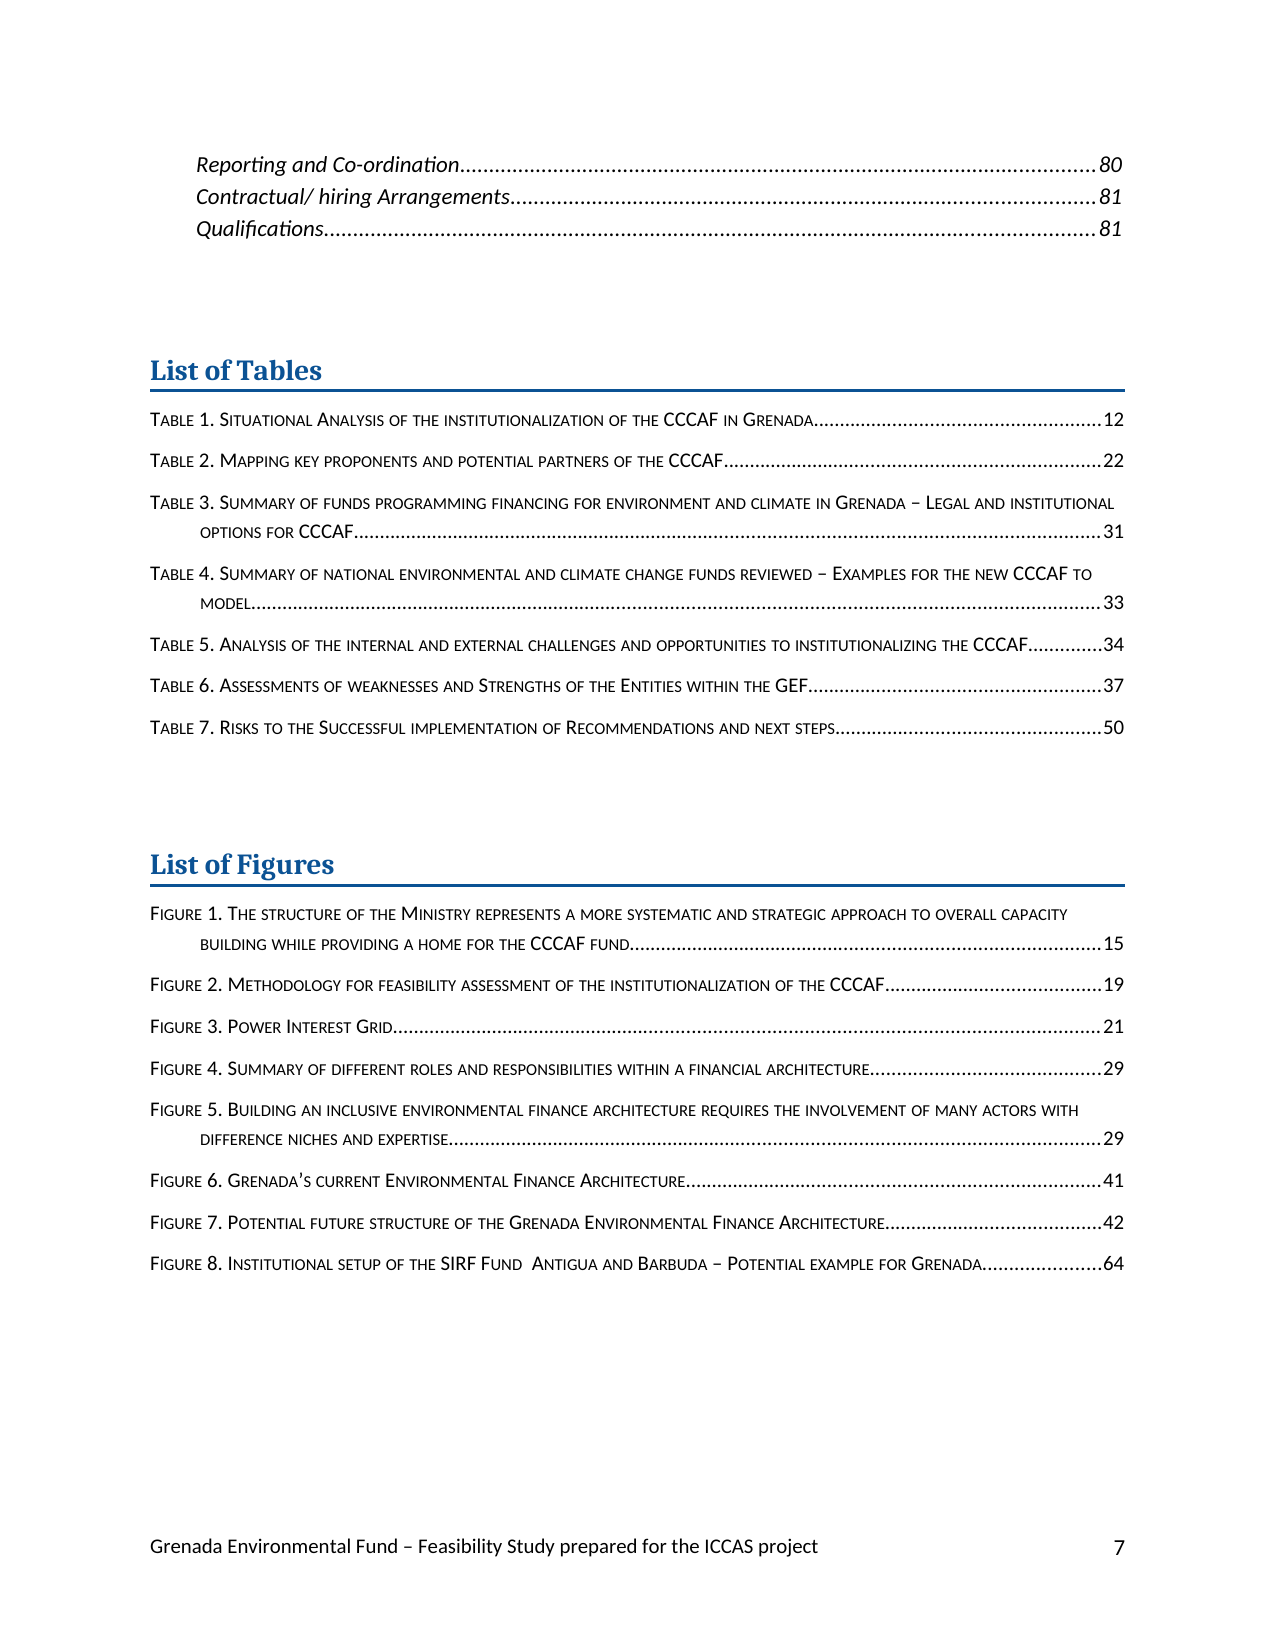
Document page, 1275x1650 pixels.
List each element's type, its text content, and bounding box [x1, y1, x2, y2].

text Figure 5. Building an inclusive environmental finance architecture requires the involvement of many actors with difference niches and expertise 29 [150, 1096, 1125, 1151]
text Figure 2. Methodology for feasibility assessment of the institutionalization of the CCCAF 19 [150, 971, 1125, 997]
text Table 6. Assessments of weaknesses and Strengths of the Entities within the GEF 37 [150, 672, 1125, 698]
text Figure 3. Power Interest Grid 21 [150, 1013, 1125, 1038]
text Figure 8. Institutional setup of the SIRF Fund Antigua and Barbuda – Potential example for Grenada 64 [150, 1251, 1125, 1276]
text Table 7. Risks to the Successful implementation of Recommendations and next steps 50 [150, 714, 1125, 739]
text Figure 1. The structure of the Ministry represents a more systematic and strategic approach to overall capacity building while providing a home for the CCCAF fund 15 [150, 901, 1125, 955]
text Table 1. Situational Analysis of the institutionalization of the CCCAF in Grenada 12 [150, 406, 1125, 431]
text Table 4. Summary of national environmental and climate change funds reviewed – Examples for the new CCCAF to model 33 [150, 560, 1125, 614]
text Table 2. Mapping key proponents and potential partners of the CCCAF 22 [150, 447, 1125, 473]
subtitle List of Tables [150, 354, 1125, 389]
text Figure 4. Summary of different roles and responsibilities within a financial architecture 29 [150, 1055, 1125, 1080]
text Figure 7. Potential future structure of the Grenada Environmental Finance Architecture 42 [150, 1209, 1125, 1234]
text Figure 6. Grenada’s current Environmental Finance Architecture 41 [150, 1167, 1125, 1193]
text Table 5. Analysis of the internal and external challenges and opportunities to institutionalizing the CCCAF 34 [150, 631, 1125, 656]
subtitle List of Figures [150, 848, 1125, 884]
text Table 3. Summary of funds programming financing for environment and climate in Grenada – Legal and institutional options for CCCAF 31 [150, 489, 1125, 544]
